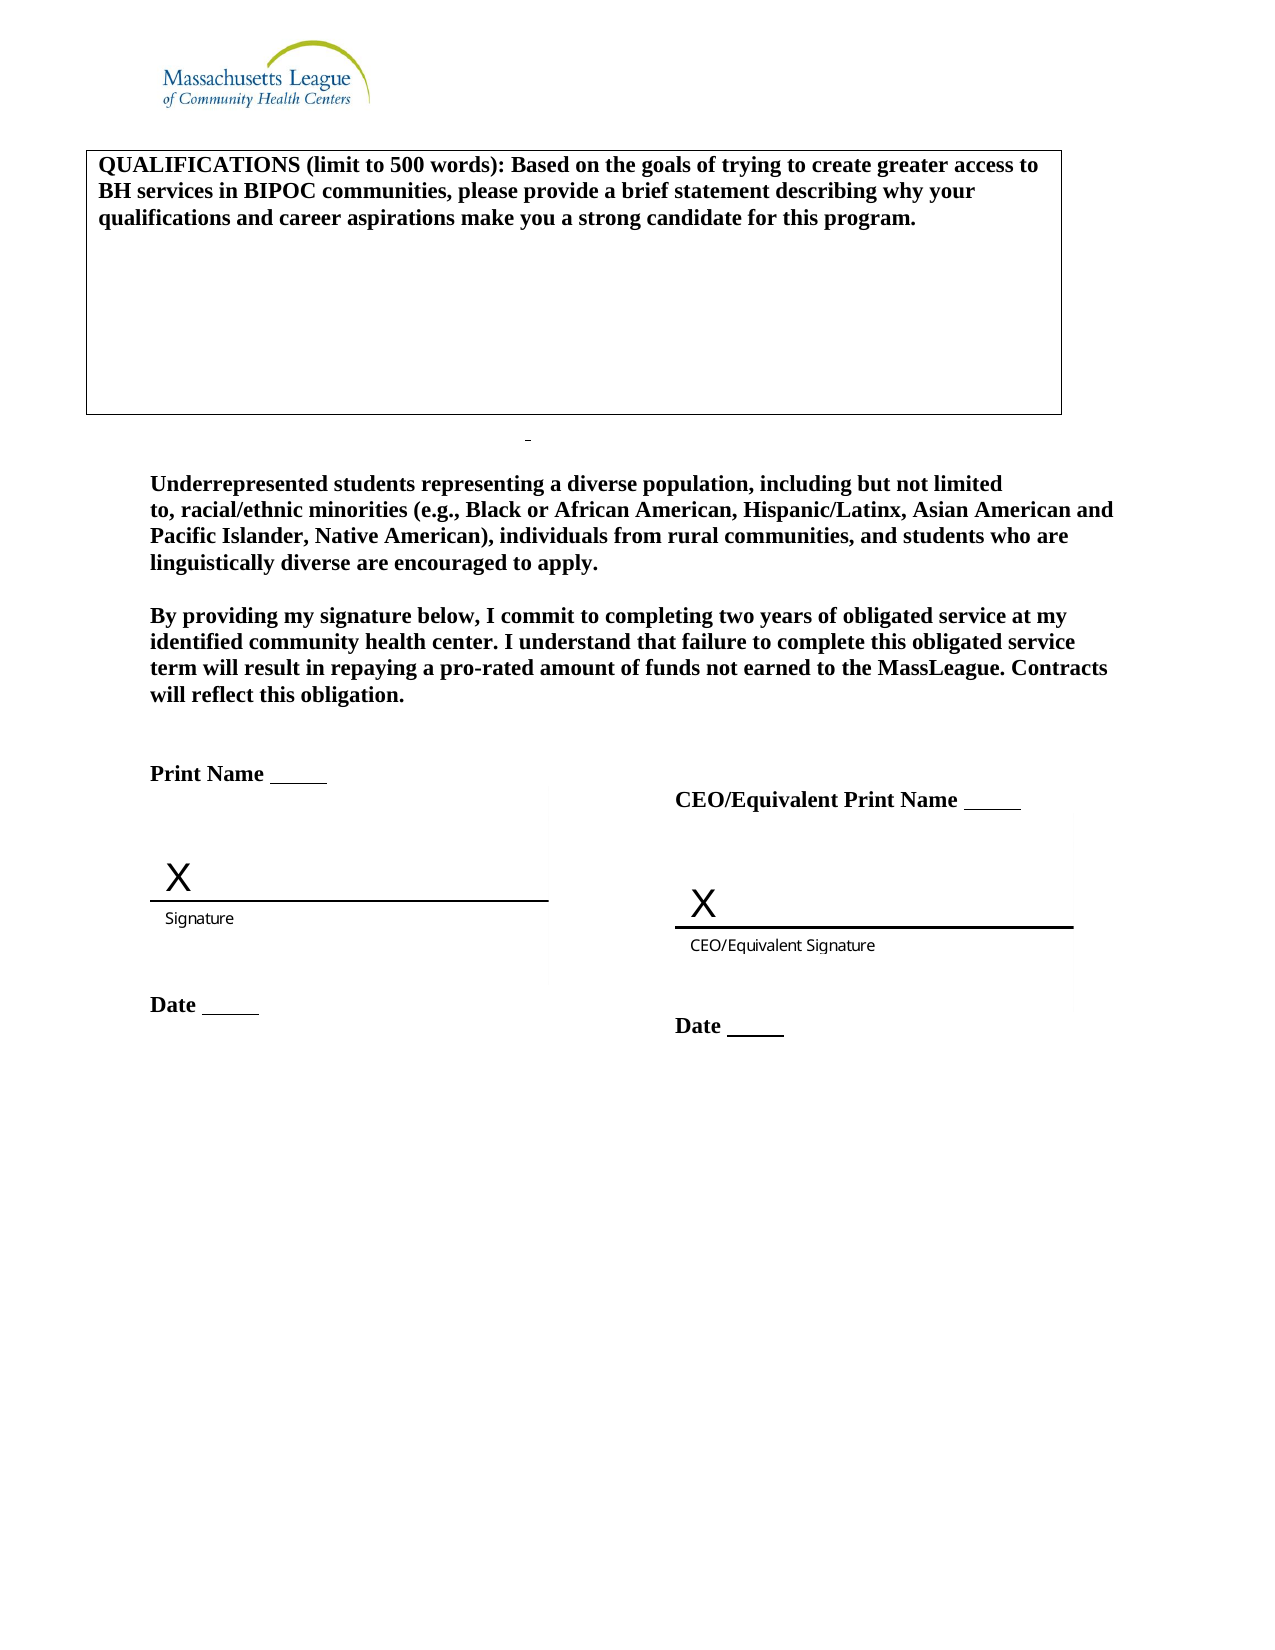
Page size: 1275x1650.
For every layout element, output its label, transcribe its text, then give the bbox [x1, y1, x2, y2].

text CEO/Equivalent Print Name [675, 786, 1125, 812]
text By providing my signature below, I commit to completing two years of obligated service at my identified community health center. I understand that failure to complete this obligated service term will result in repaying a pro-rated amount of funds not earned to the MassLeague. Contracts will reflect this obligation. [150, 602, 1125, 707]
text Print Name [150, 760, 600, 786]
picture [148, 22, 384, 127]
table_header QUALIFICATIONS (limit to 500 words): Based on the goals of trying to create greater access to BH services in BIPOC communities, please provide a brief statement describing why your qualifications and career aspirations make you a strong candidate for this program. [87, 151, 1061, 414]
text Underrepresented students representing a diverse population, including but not limited to, racial/ethnic minorities (e.g., Black or African American, Hispanic/Latinx, Asian American and Pacific Islander, Native American), individuals from rural communities, and students who are linguistically diverse are encouraged to apply. [150, 470, 1125, 575]
text Date [150, 786, 600, 1018]
text Date [675, 1013, 1125, 1039]
